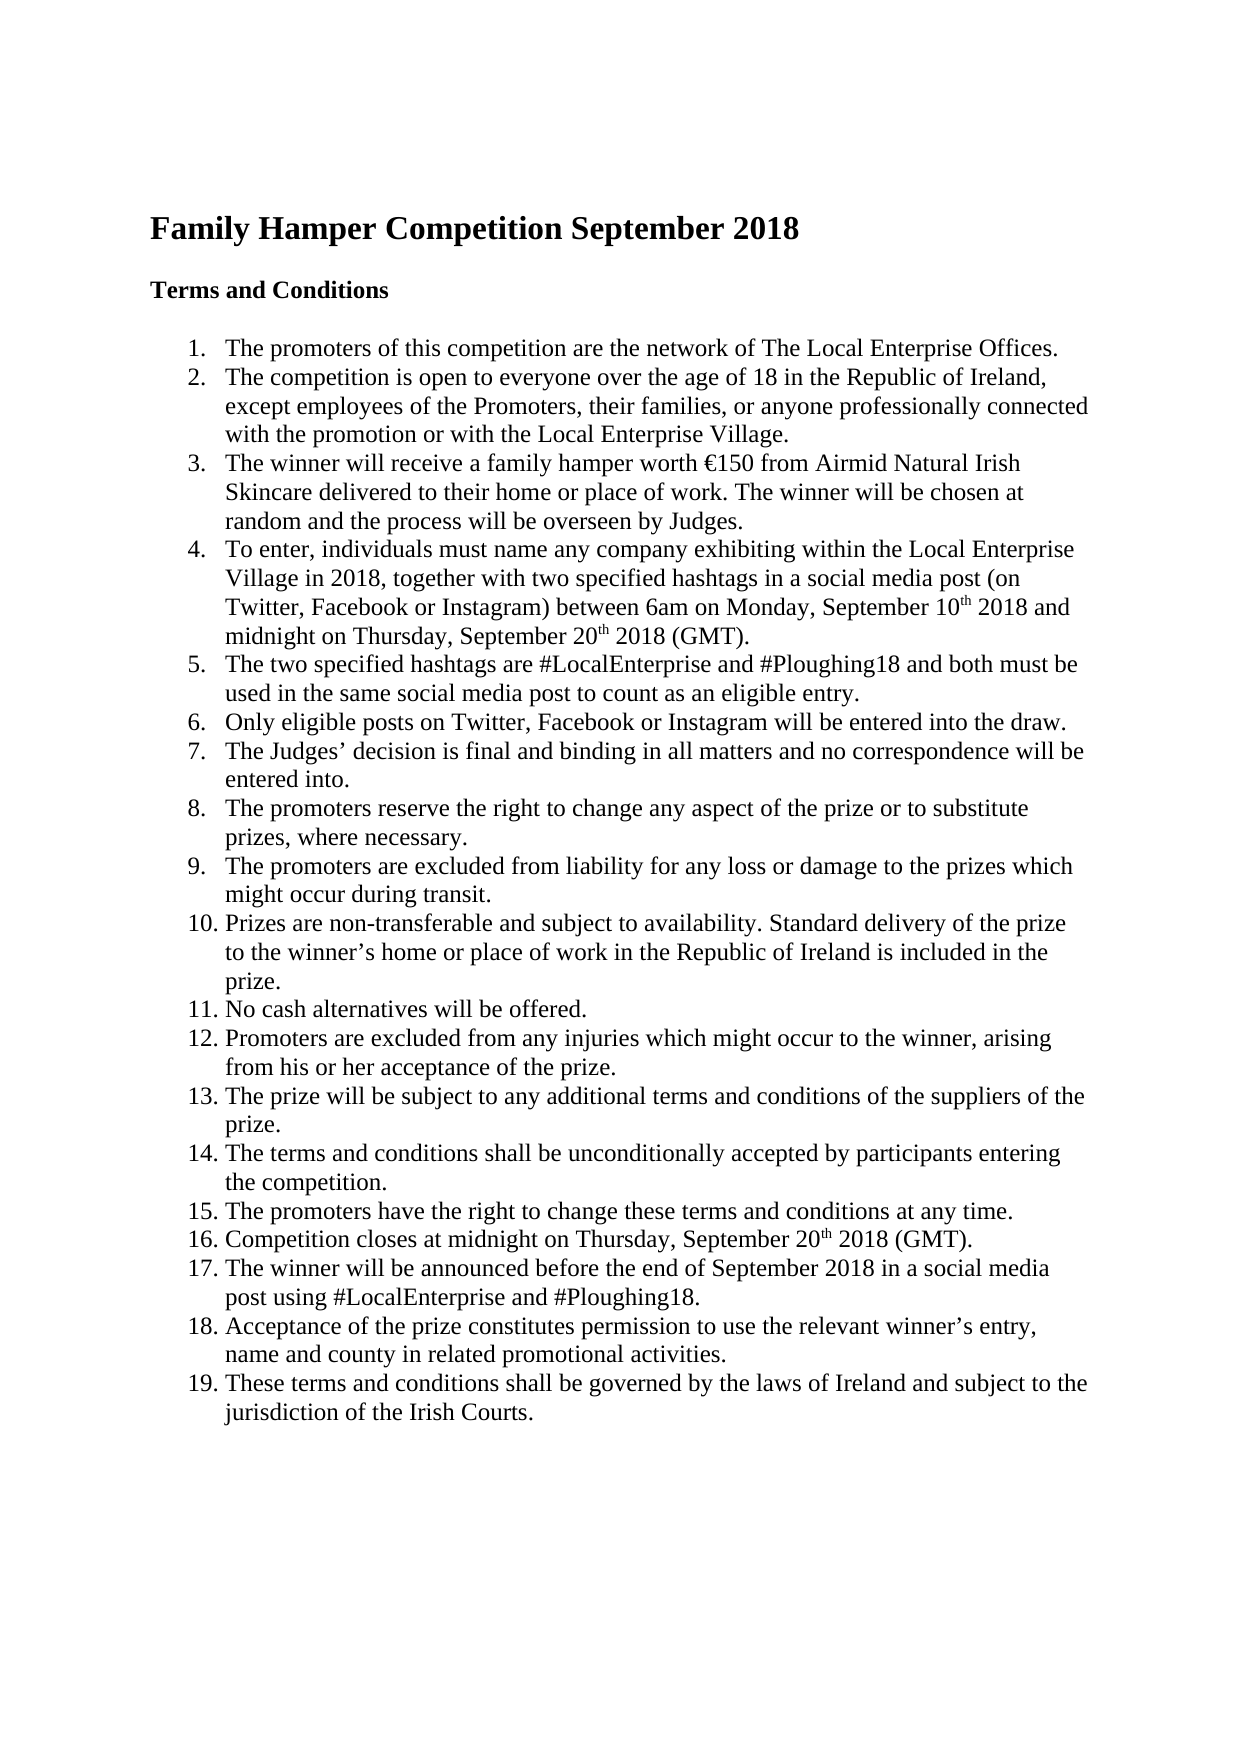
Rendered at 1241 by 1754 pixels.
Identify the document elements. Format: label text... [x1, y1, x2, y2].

list These terms and conditions shall be governed by the laws of Ireland and subject to the jurisdiction of the Irish Courts. [187, 1368, 1090, 1426]
text Terms and Conditions [150, 275, 1090, 304]
list The two specified hashtags are #LocalEnterprise and #Ploughing18 and both must be used in the same social media post to count as an eligible entry. [187, 649, 1090, 707]
list Only eligible posts on Twitter, Facebook or Instagram will be entered into the draw. [187, 707, 1090, 736]
list Promoters are excluded from any injuries which might occur to the winner, arising from his or her acceptance of the prize. [187, 1023, 1090, 1081]
list The prize will be subject to any additional terms and conditions of the suppliers of the prize. [187, 1081, 1090, 1138]
list Prizes are non-transferable and subject to availability. Standard delivery of the prize to the winner’s home or place of work in the Republic of Ireland is included in the prize. [187, 908, 1090, 994]
text Family Hamper Competition September 2018 [150, 208, 1090, 246]
list The promoters have the right to change these terms and conditions at any time. [187, 1196, 1090, 1224]
list The promoters are excluded from liability for any loss or damage to the prizes which might occur during transit. [187, 851, 1090, 908]
list The competition is open to everyone over the age of 18 in the Republic of Ireland, except employees of the Promoters, their families, or anyone professionally connected with the promotion or with the Local Enterprise Village. [187, 362, 1090, 448]
list Acceptance of the prize constitutes permission to use the relevant winner’s entry, name and county in related promotional activities. [187, 1311, 1090, 1368]
list The promoters of this competition are the network of The Local Enterprise Offices. [187, 333, 1090, 362]
list The Judges’ decision is final and binding in all matters and no correspondence will be entered into. [187, 736, 1090, 793]
list Competition closes at midnight on Thursday, September 20th 2018 (GMT). [187, 1224, 1090, 1253]
list The winner will be announced before the end of September 2018 in a social media post using #LocalEnterprise and #Ploughing18. [187, 1253, 1090, 1311]
list To enter, individuals must name any company exhibiting within the Local Enterprise Village in 2018, together with two specified hashtags in a social media post (on Twitter, Facebook or Instagram) between 6am on Monday, September 10th 2018 and midnight on Thursday, September 20th 2018 (GMT). [187, 534, 1090, 649]
list The winner will receive a family hamper worth €150 from Airmid Natural Irish Skincare delivered to their home or place of work. The winner will be chosen at random and the process will be overseen by Judges. [187, 448, 1090, 534]
list The terms and conditions shall be unconditionally accepted by participants entering the competition. [187, 1138, 1090, 1196]
list The promoters reserve the right to change any aspect of the prize or to substitute prizes, where necessary. [187, 793, 1090, 851]
list No cash alternatives will be offered. [187, 994, 1090, 1023]
